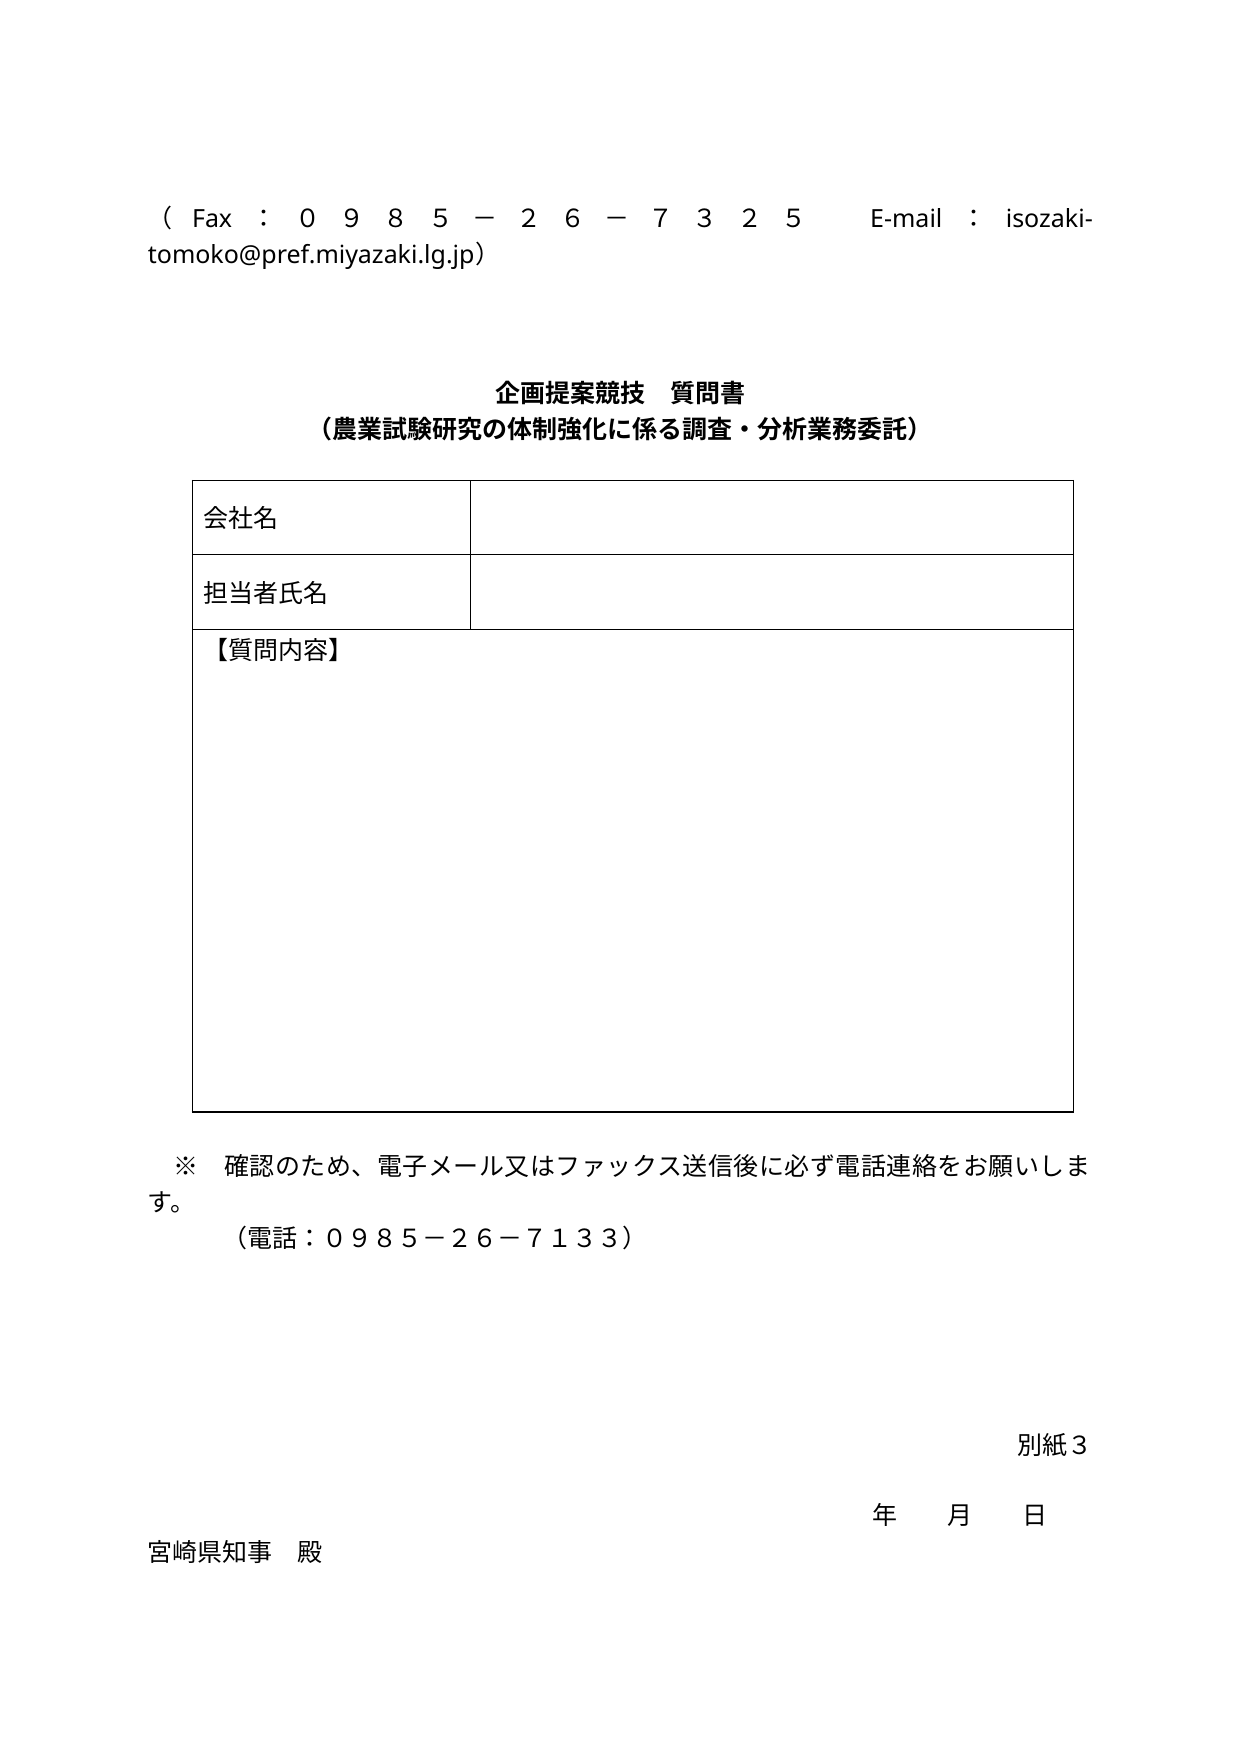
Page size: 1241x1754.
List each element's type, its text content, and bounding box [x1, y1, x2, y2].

table_cell [471, 555, 1073, 629]
text 宮崎県知事 殿 [148, 1532, 1092, 1568]
text （電話：０９８５－２６－７１３３） [148, 1219, 1092, 1255]
table_cell 担当者氏名 [193, 555, 470, 629]
text 年 月 日 [148, 1496, 1092, 1532]
text 企画提案競技 質問書 [148, 373, 1092, 409]
table_header 会社名 [193, 481, 470, 553]
text （Fax：０９８５－２６－７３２５ E-mail：isozaki-tomoko@pref.miyazaki.lg.jp） [148, 198, 1092, 271]
table_cell 【質問内容】 [193, 630, 1073, 1111]
table_header [471, 481, 1073, 553]
text 別紙３ [148, 1426, 1092, 1462]
text ※ 確認のため、電子メール又はファックス送信後に必ず電話連絡をお願いします。 [148, 1146, 1092, 1219]
text （農業試験研究の体制強化に係る調査・分析業務委託） [148, 409, 1092, 446]
